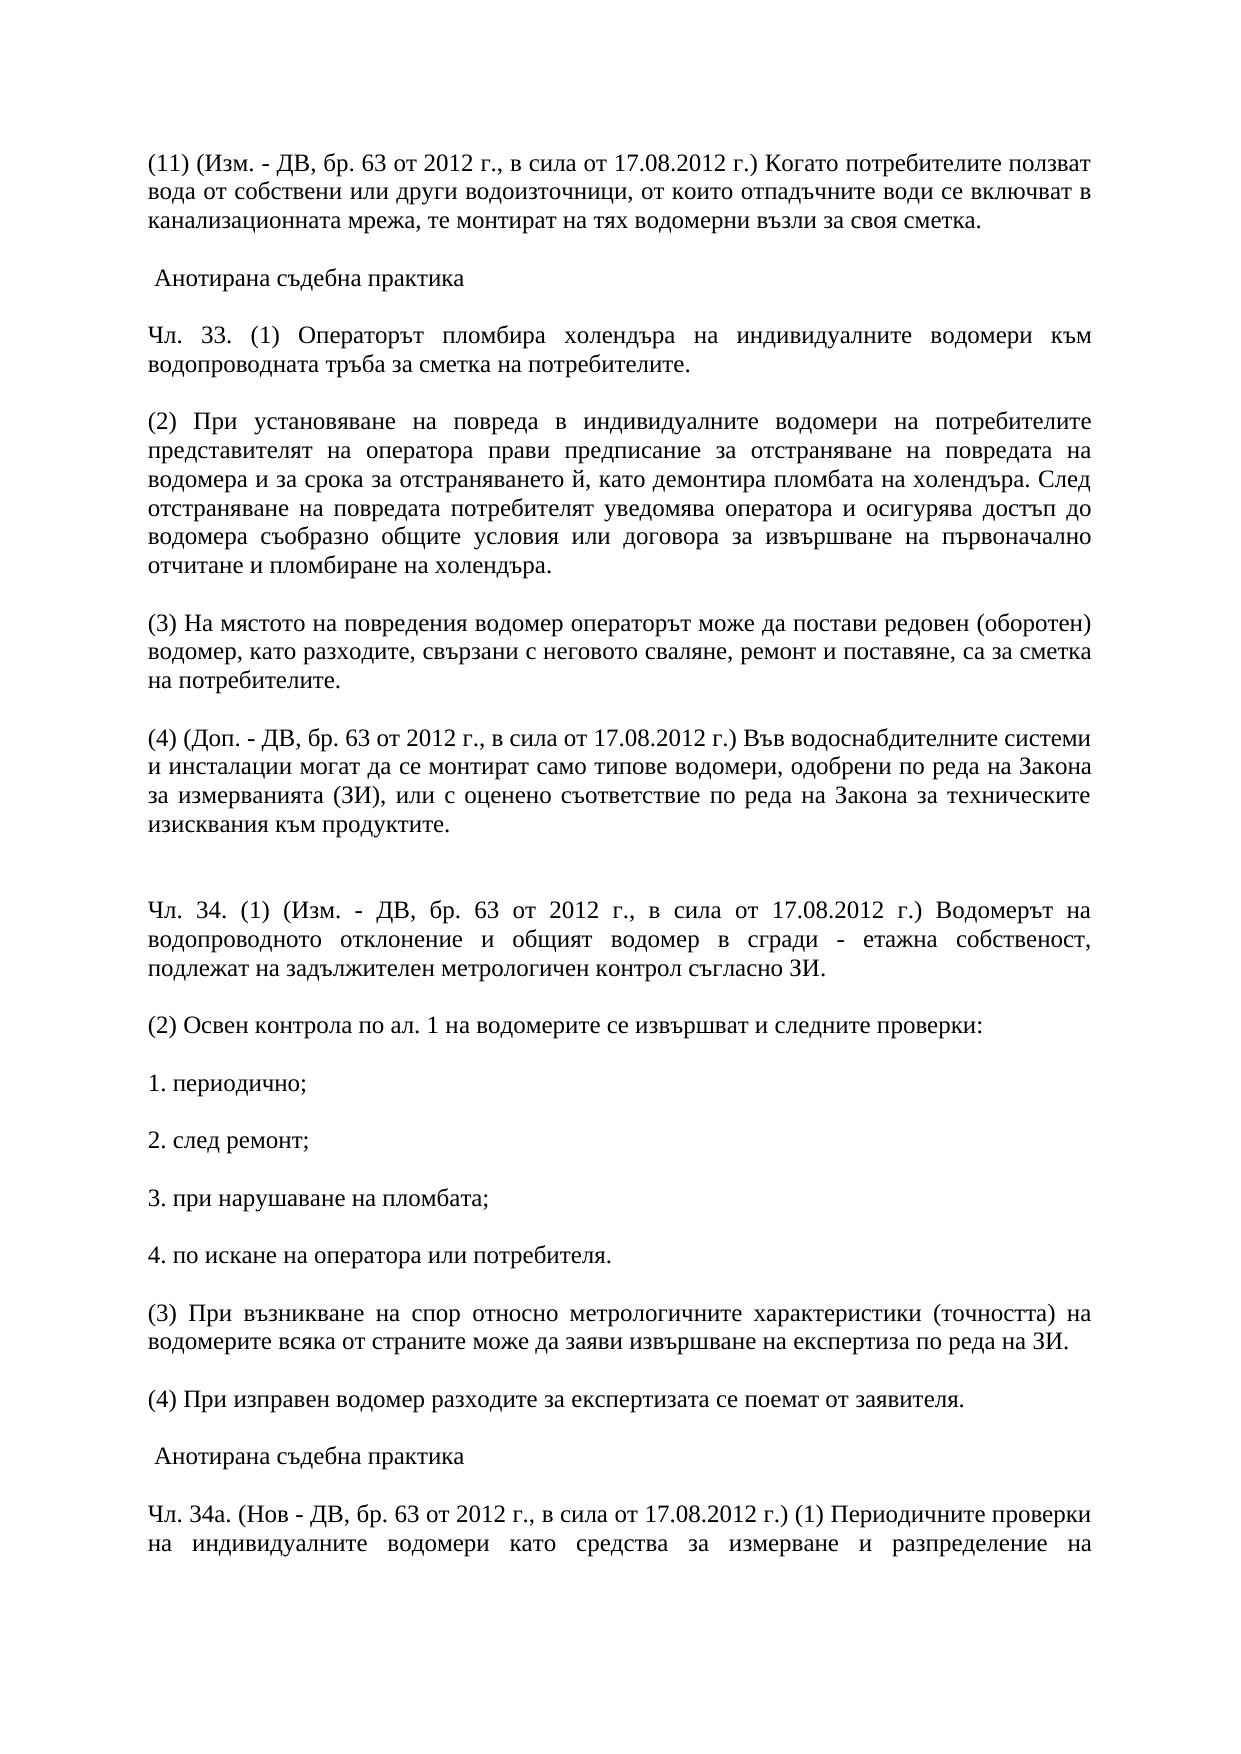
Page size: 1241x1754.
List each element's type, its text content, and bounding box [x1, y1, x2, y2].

text (3) При възникване на спор относно метрологичните характеристики (точността) на водомерите всяка от страните може да заяви извършване на експертиза по реда на ЗИ. [148, 1298, 1093, 1355]
text Чл. 34. (1) (Изм. - ДВ, бр. 63 от 2012 г., в сила от 17.08.2012 г.) Водомерът на водопроводното отклонение и общият водомер в сгради - етажна собственост, подлежат на задължителен метрологичен контрол съгласно ЗИ. [148, 895, 1093, 981]
text (4) При изправен водомер разходите за експертизата се поемат от заявителя. [148, 1384, 1093, 1413]
text 1. периодично; [148, 1068, 1093, 1096]
text (2) При установяване на повреда в индивидуалните водомери на потребителите представителят на оператора прави предписание за отстраняване на повредата на водомера и за срока за отстраняването й, като демонтира пломбата на холендъра. След отстраняване на повредата потребителят уведомява оператора и осигурява достъп до водомера съобразно общите условия или договора за извършване на първоначално отчитане и пломбиране на холендъра. [148, 406, 1093, 579]
text 2. след ремонт; [148, 1125, 1093, 1154]
text Анотирана съдебна практика [148, 1441, 1093, 1470]
text Анотирана съдебна практика [148, 263, 1093, 291]
text Чл. 33. (1) Операторът пломбира холендъра на индивидуалните водомери към водопроводната тръба за сметка на потребителите. [148, 320, 1093, 378]
text 3. при нарушаване на пломбата; [148, 1183, 1093, 1211]
text (2) Освен контрола по ал. 1 на водомерите се извършват и следните проверки: [148, 1010, 1093, 1039]
text (11) (Изм. - ДВ, бр. 63 от 2012 г., в сила от 17.08.2012 г.) Когато потребителите ползват вода от собствени или други водоизточници, от които отпадъчните води се включват в канализационната мрежа, те монтират на тях водомерни възли за своя сметка. [148, 148, 1093, 234]
text (4) (Доп. - ДВ, бр. 63 от 2012 г., в сила от 17.08.2012 г.) Във водоснабдителните системи и инсталации могат да се монтират само типове водомери, одобрени по реда на Закона за измерванията (ЗИ), или с оценено съответствие по реда на Закона за техническите изисквания към продуктите. [148, 723, 1093, 838]
text 4. по искане на оператора или потребителя. [148, 1240, 1093, 1269]
text (3) На мястото на повредения водомер операторът може да постави редовен (оборотен) водомер, като разходите, свързани с неговото сваляне, ремонт и поставяне, са за сметка на потребителите. [148, 608, 1093, 694]
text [148, 1499, 1093, 1556]
